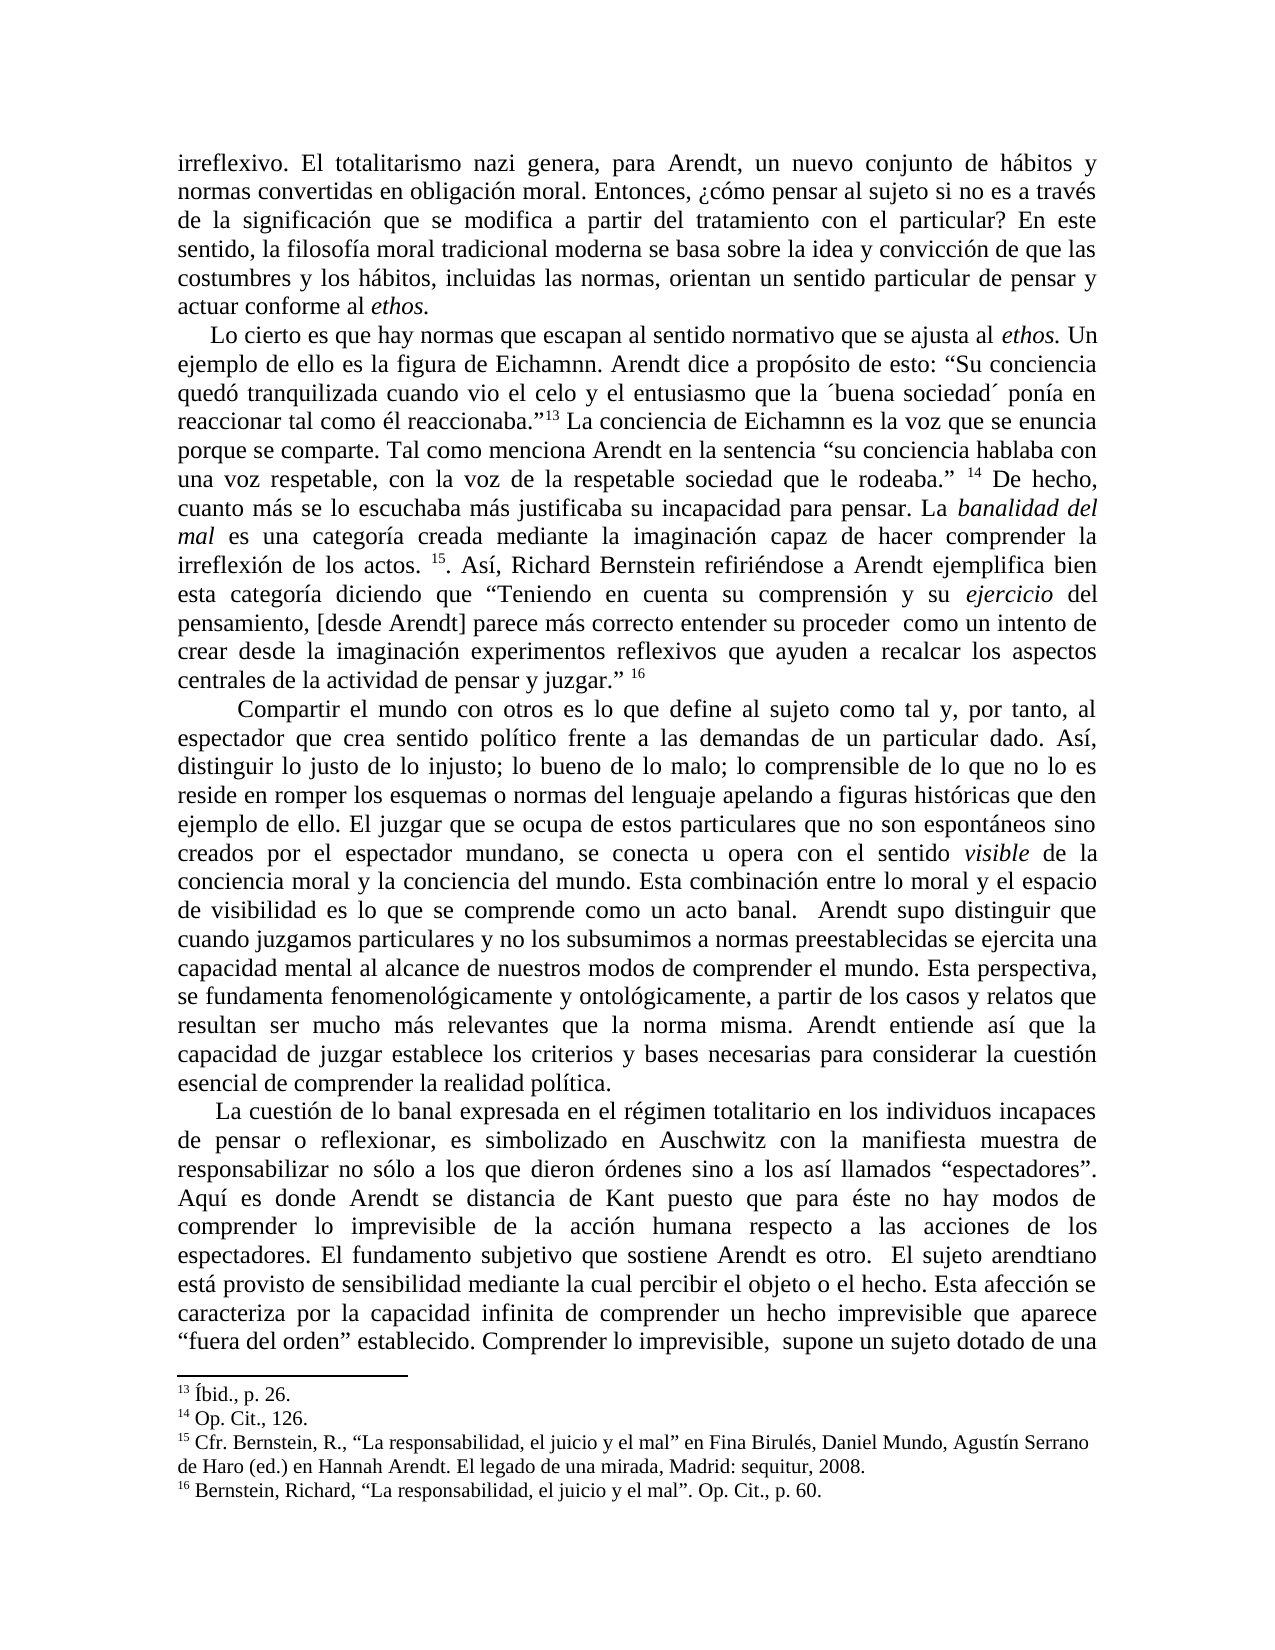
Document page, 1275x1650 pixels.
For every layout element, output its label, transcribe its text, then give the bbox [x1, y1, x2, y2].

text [177, 1096, 1098, 1355]
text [177, 148, 1098, 320]
text Lo cierto es que hay normas que escapan al sentido normativo que se ajusta al ethos. Un ejemplo de ello es la figura de Eichamnn. Arendt dice a propósito de esto: “Su conciencia quedó tranquilizada cuando vio el celo y el entusiasmo que la ´buena sociedad´ ponía en reaccionar tal como él reaccionaba.” La conciencia de Eichamnn es la voz que se enuncia porque se comparte. Tal como menciona Arendt en la sentencia “su conciencia hablaba con una voz respetable, con la voz de la respetable sociedad que le rodeaba.” De hecho, cuanto más se lo escuchaba más justificaba su incapacidad para pensar. La banalidad del mal es una categoría creada mediante la imaginación capaz de hacer comprender la irreflexión de los actos. . Así, Richard Bernstein refiriéndose a Arendt ejemplifica bien esta categoría diciendo que “Teniendo en cuenta su comprensión y su ejercicio del pensamiento, [desde Arendt] parece más correcto entender su proceder como un intento de crear desde la imaginación experimentos reflexivos que ayuden a recalcar los aspectos centrales de la actividad de pensar y juzgar.” [177, 320, 1098, 694]
text Compartir el mundo con otros es lo que define al sujeto como tal y, por tanto, al espectador que crea sentido político frente a las demandas de un particular dado. Así, distinguir lo justo de lo injusto; lo bueno de lo malo; lo comprensible de lo que no lo es reside en romper los esquemas o normas del lenguaje apelando a figuras históricas que den ejemplo de ello. El juzgar que se ocupa de estos particulares que no son espontáneos sino creados por el espectador mundano, se conecta u opera con el sentido visible de la conciencia moral y la conciencia del mundo. Esta combinación entre lo moral y el espacio de visibilidad es lo que se comprende como un acto banal. Arendt supo distinguir que cuando juzgamos particulares y no los subsumimos a normas preestablecidas se ejercita una capacidad mental al alcance de nuestros modos de comprender el mundo. Esta perspectiva, se fundamenta fenomenológicamente y ontológicamente, a partir de los casos y relatos que resultan ser mucho más relevantes que la norma misma. Arendt entiende así que la capacidad de juzgar establece los criterios y bases necesarias para considerar la cuestión esencial de comprender la realidad política. [177, 694, 1098, 1096]
